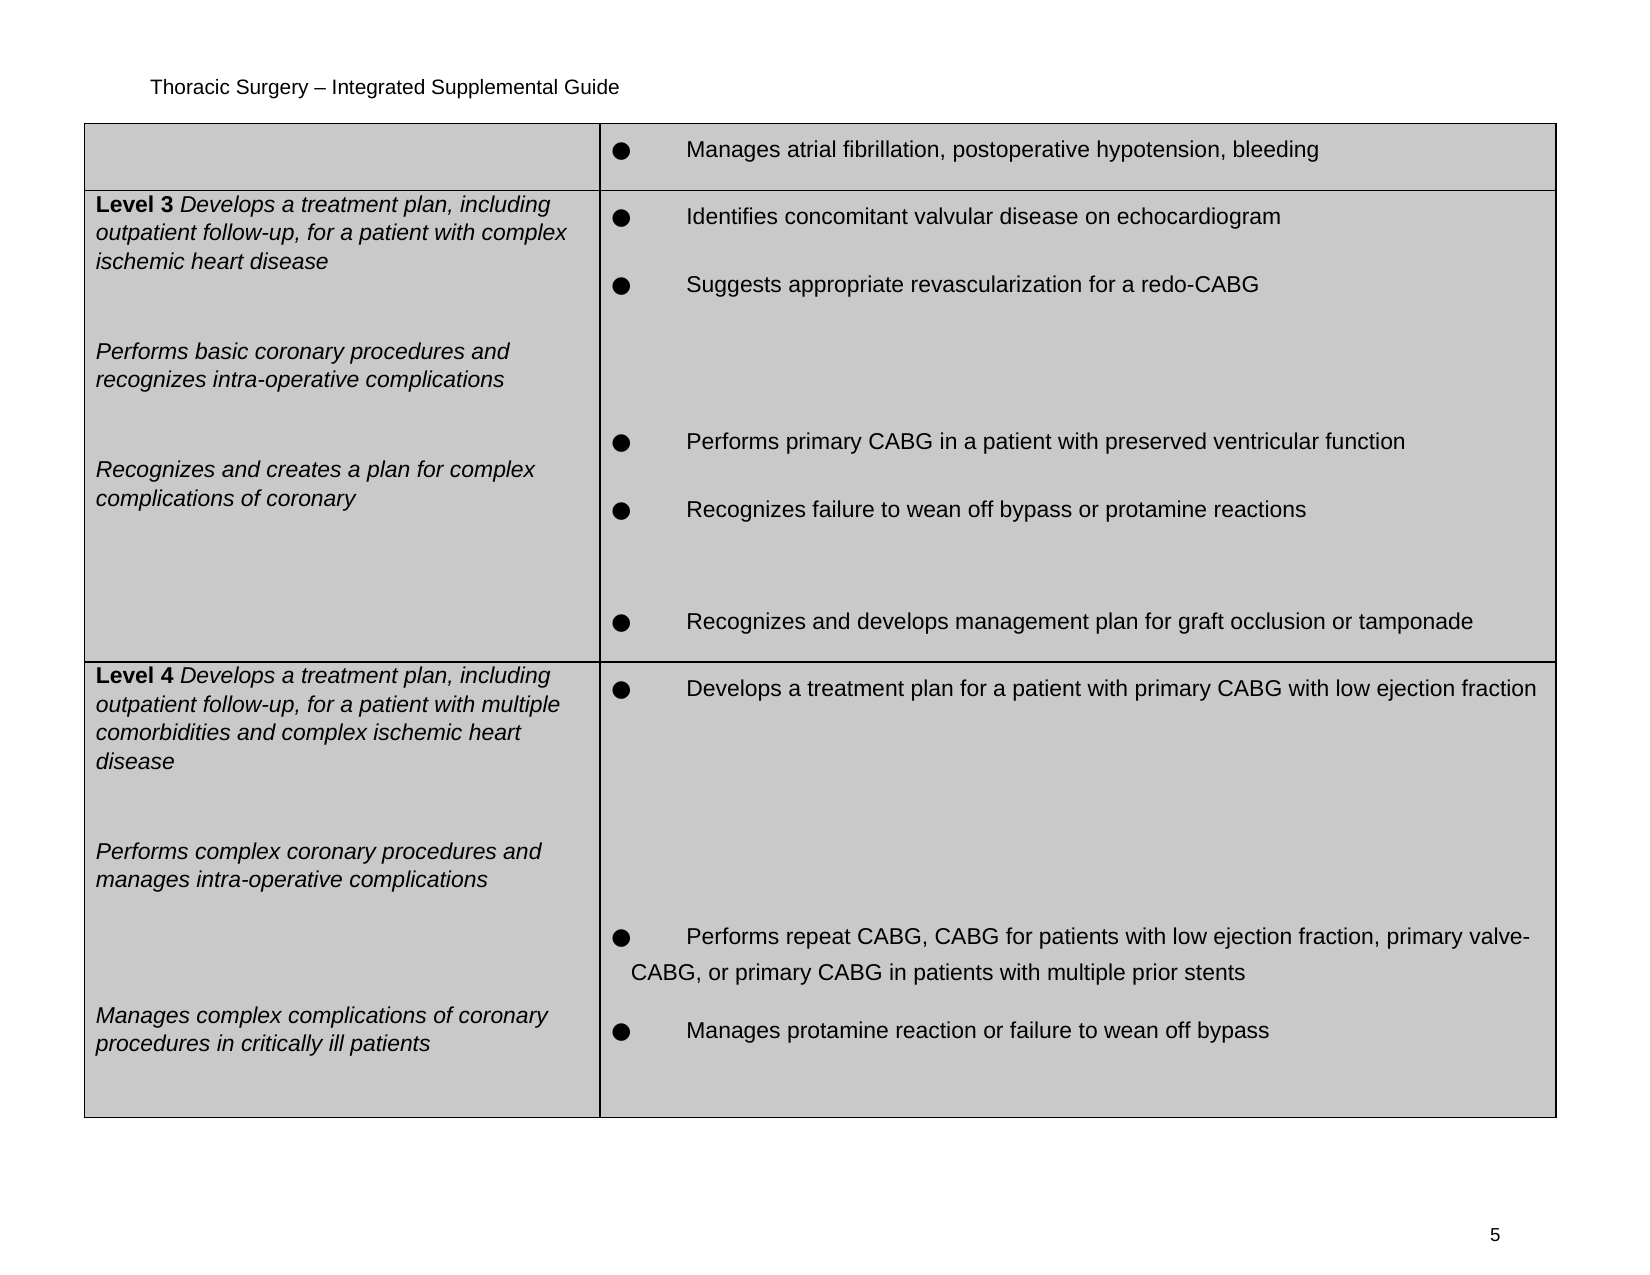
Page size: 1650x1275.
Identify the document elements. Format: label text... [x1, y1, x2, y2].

table_cell Level 3 Develops a treatment plan, including outpatient follow-up, for a patient with complex ischemic heart disease Performs basic coronary procedures and recognizes intra-operative complications Recognizes and creates a plan for complex complications of coronary [85, 191, 599, 661]
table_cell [85, 663, 599, 1117]
table_cell Identifies concomitant valvular disease on echocardiogram Suggests appropriate revascularization for a redo-CABG Performs primary CABG in a patient with preserved ventricular function Recognizes failure to wean off bypass or protamine reactions Recognizes and develops management plan for graft occlusion or tamponade [601, 191, 1555, 661]
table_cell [601, 663, 1555, 1117]
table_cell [601, 124, 1555, 190]
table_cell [85, 124, 599, 190]
